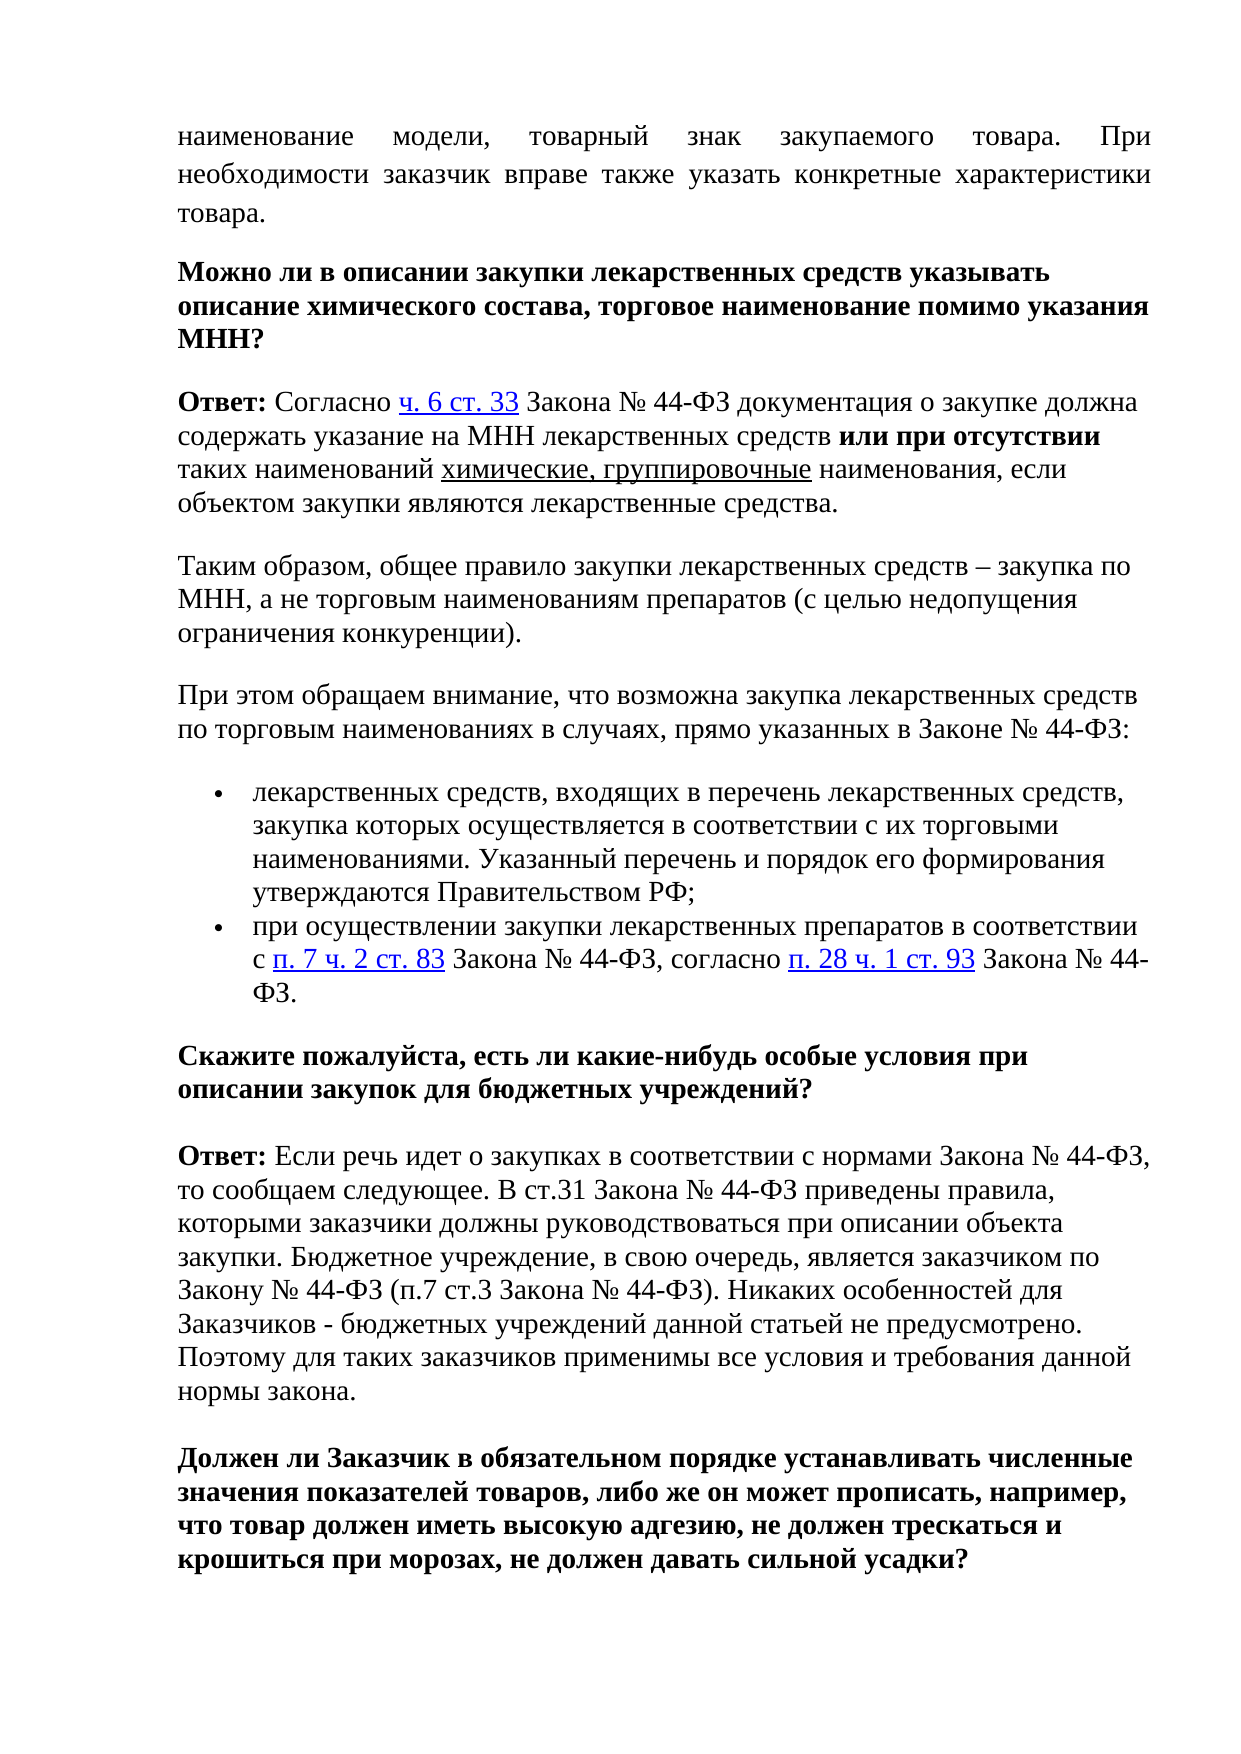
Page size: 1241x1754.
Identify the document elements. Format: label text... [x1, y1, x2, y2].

text Таким образом, общее правило закупки лекарственных средств – закупка по МНН, а не торговым наименованиям препаратов (с целью недопущения ограничения конкуренции). [177, 548, 1152, 648]
list лекарственных средств, входящих в перечень лекарственных средств, закупка которых осуществляется в соответствии с их торговыми наименованиями. Указанный перечень и порядок его формирования утверждаются Правительством РФ; [215, 774, 1152, 908]
text Ответ: Если речь идет о закупках в соответствии с нормами Закона № 44-ФЗ, то сообщаем следующее. В ст.31 Закона № 44-ФЗ приведены правила, которыми заказчики должны руководствоваться при описании объекта закупки. Бюджетное учреждение, в свою очередь, является заказчиком по Закону № 44-ФЗ (п.7 ст.3 Закона № 44-ФЗ). Никаких особенностей для Заказчиков - бюджетных учреждений данной статьей не предусмотрено. Поэтому для таких заказчиков применимы все условия и требования данной нормы закона. [177, 1138, 1152, 1407]
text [177, 118, 1152, 229]
text Ответ: Согласно ч. 6 ст. 33 Закона № 44-ФЗ документация о закупке должна содержать указание на МНН лекарственных средств или при отсутствии таких наименований химические, группировочные наименования, если объектом закупки являются лекарственные средства. [177, 384, 1152, 518]
text При этом обращаем внимание, что возможна закупка лекарственных средств по торговым наименованиях в случаях, прямо указанных в Законе № 44-ФЗ: [177, 677, 1152, 744]
text Должен ли Заказчик в обязательном порядке устанавливать численные значения показателей товаров, либо же он может прописать, например, что товар должен иметь высокую адгезию, не должен трескаться и крошиться при морозах, не должен давать сильной усадки? [177, 1440, 1152, 1574]
list при осуществлении закупки лекарственных препаратов в соответствии с п. 7 ч. 2 ст. 83 Закона № 44-ФЗ, согласно п. 28 ч. 1 ст. 93 Закона № 44-ФЗ. [215, 908, 1152, 1008]
text Скажите пожалуйста, есть ли какие-нибудь особые условия при описании закупок для бюджетных учреждений? [177, 1038, 1152, 1105]
text Можно ли в описании закупки лекарственных средств указывать описание химического состава, торговое наименование помимо указания МНН? [177, 254, 1152, 355]
